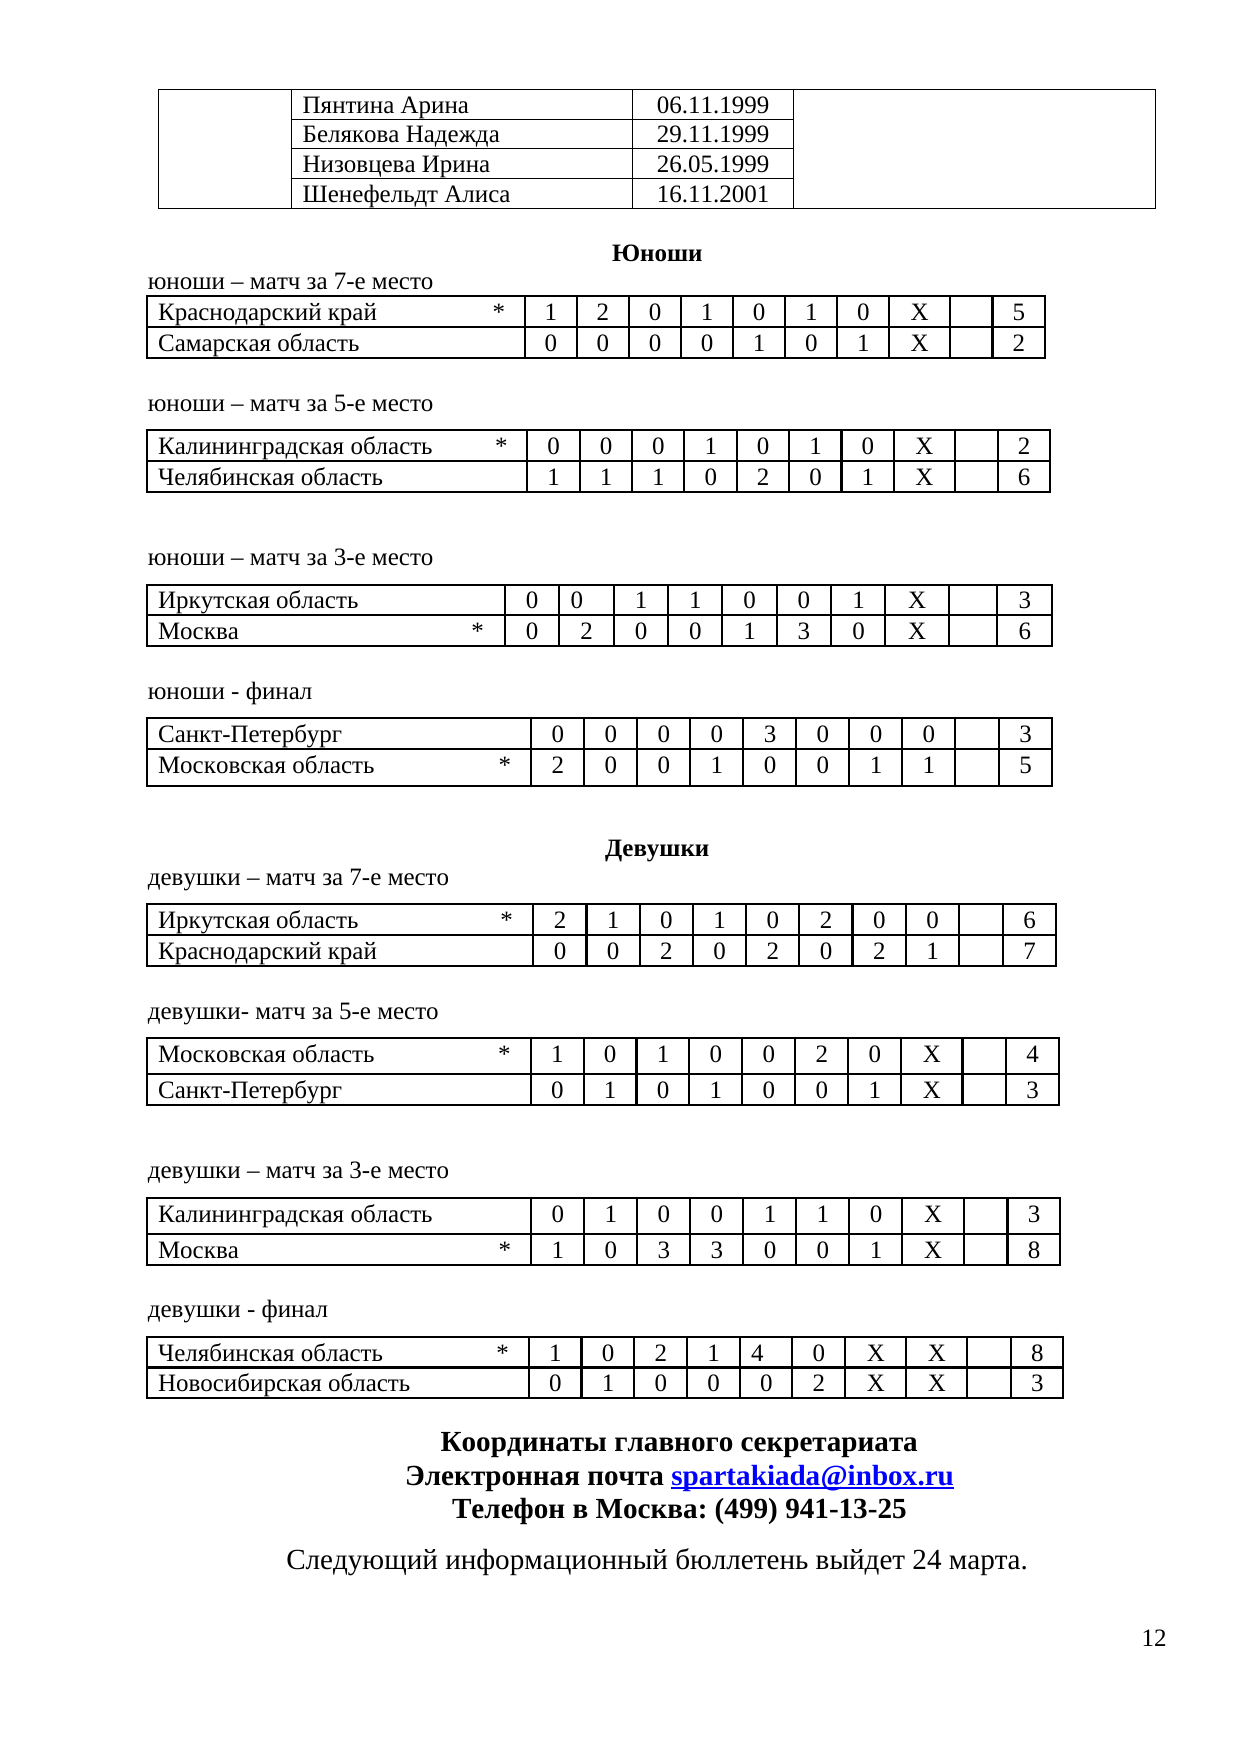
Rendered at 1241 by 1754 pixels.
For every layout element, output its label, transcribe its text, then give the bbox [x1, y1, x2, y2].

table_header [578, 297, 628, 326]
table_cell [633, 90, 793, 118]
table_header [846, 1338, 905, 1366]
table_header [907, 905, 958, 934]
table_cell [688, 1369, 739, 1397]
text Телефон в Москва: (499) 941-13-25 [148, 1491, 1166, 1525]
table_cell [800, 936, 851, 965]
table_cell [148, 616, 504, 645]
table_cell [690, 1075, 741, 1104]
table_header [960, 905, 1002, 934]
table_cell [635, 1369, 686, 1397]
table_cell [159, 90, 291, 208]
text Электронная почта spartakiada@inbox.ru [148, 1458, 1166, 1491]
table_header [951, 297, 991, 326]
text Следующий информационный бюллетень выйдет 24 марта. [148, 1542, 1166, 1575]
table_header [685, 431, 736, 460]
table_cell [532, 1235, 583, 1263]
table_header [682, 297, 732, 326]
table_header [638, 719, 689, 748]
text девушки – матч за 7-е место [148, 862, 1166, 891]
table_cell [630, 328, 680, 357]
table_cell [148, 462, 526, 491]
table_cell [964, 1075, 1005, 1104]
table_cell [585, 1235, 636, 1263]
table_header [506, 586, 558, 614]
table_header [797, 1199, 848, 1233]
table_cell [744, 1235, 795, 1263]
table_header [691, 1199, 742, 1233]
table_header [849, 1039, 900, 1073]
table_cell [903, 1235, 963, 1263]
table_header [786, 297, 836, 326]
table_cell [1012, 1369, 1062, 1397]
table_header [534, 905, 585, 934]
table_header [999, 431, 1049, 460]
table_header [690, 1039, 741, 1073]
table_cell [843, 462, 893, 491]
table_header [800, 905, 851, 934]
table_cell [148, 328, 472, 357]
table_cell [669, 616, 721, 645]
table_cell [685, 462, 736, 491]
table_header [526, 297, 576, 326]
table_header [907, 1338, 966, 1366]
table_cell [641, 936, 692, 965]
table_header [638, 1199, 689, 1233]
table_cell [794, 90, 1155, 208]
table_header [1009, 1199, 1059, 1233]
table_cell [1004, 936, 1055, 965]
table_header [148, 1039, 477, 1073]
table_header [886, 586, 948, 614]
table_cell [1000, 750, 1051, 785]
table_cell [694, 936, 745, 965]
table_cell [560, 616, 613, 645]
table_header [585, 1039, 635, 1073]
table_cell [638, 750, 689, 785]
text девушки- матч за 5-е место [148, 996, 1166, 1024]
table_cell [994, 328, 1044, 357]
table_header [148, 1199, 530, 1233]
text девушки - финал [148, 1294, 1166, 1323]
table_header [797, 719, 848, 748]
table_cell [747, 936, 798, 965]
text Юноши [148, 238, 1166, 266]
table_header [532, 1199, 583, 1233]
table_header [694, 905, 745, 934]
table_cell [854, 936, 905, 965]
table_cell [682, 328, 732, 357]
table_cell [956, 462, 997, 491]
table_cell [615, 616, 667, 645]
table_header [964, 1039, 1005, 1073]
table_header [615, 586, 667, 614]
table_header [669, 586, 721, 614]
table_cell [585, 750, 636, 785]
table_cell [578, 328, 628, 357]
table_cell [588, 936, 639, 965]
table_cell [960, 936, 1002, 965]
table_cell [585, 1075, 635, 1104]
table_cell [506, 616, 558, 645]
text девушки – матч за 3-е место [148, 1155, 1166, 1184]
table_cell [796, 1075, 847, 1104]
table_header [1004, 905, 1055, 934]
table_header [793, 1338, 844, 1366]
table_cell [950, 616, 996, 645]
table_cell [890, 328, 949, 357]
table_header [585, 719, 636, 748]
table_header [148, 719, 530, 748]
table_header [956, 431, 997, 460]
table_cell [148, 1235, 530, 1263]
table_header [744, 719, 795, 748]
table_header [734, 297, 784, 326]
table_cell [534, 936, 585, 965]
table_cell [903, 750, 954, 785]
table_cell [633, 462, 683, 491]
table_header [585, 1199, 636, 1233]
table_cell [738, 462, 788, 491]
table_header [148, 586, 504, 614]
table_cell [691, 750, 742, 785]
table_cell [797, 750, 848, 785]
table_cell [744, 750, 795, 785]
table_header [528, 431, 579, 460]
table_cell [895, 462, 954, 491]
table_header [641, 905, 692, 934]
text юноши - финал [148, 676, 1166, 705]
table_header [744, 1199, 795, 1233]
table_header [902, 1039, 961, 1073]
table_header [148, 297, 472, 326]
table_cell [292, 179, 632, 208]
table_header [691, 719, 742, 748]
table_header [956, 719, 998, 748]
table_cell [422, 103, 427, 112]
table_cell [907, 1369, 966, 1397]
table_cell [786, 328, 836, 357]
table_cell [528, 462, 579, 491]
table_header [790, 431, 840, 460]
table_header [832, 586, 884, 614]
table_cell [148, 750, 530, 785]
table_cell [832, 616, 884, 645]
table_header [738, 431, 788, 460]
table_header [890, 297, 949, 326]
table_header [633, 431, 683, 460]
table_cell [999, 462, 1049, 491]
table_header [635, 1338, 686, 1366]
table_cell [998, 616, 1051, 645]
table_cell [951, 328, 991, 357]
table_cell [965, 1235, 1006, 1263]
text Координаты главного секретариата [148, 1424, 1166, 1458]
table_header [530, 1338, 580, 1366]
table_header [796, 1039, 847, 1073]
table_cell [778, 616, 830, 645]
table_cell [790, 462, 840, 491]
text юноши – матч за 3-е место [148, 542, 1166, 571]
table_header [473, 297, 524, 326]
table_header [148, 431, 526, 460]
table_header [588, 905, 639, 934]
text юноши – матч за 5-е место [148, 388, 1166, 416]
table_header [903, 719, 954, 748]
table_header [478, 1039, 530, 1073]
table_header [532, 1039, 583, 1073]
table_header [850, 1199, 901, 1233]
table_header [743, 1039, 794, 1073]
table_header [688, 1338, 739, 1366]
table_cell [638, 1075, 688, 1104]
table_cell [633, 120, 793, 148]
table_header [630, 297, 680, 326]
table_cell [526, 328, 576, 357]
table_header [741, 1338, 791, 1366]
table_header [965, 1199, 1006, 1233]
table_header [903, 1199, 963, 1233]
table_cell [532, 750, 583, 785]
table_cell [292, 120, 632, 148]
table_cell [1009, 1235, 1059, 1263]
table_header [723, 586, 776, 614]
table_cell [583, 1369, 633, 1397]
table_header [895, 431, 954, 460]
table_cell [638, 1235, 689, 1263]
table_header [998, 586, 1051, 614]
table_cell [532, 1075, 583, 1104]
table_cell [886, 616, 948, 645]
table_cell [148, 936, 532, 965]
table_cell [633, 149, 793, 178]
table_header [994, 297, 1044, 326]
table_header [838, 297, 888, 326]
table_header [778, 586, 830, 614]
text юноши – матч за 7-е место [148, 266, 1166, 295]
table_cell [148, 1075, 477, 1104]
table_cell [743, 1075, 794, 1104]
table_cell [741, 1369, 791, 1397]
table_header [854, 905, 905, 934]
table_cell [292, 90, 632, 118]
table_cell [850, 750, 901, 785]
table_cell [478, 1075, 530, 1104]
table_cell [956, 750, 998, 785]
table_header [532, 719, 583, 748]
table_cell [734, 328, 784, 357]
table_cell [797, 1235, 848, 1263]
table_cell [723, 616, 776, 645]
text Девушки [148, 833, 1166, 862]
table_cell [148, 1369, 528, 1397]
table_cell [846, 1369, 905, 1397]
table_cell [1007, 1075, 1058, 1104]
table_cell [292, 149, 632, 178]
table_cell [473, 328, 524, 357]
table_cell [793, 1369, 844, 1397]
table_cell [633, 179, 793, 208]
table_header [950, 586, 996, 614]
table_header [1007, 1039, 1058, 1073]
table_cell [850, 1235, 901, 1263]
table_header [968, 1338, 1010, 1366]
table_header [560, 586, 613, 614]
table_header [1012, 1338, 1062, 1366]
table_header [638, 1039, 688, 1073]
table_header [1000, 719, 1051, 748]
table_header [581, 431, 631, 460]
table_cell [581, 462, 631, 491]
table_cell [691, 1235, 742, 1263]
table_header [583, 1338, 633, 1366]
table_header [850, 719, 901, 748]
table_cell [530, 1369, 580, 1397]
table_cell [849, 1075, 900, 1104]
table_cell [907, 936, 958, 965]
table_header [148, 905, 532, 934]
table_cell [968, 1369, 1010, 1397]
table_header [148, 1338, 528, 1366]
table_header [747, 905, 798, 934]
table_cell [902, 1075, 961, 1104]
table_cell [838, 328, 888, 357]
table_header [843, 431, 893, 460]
